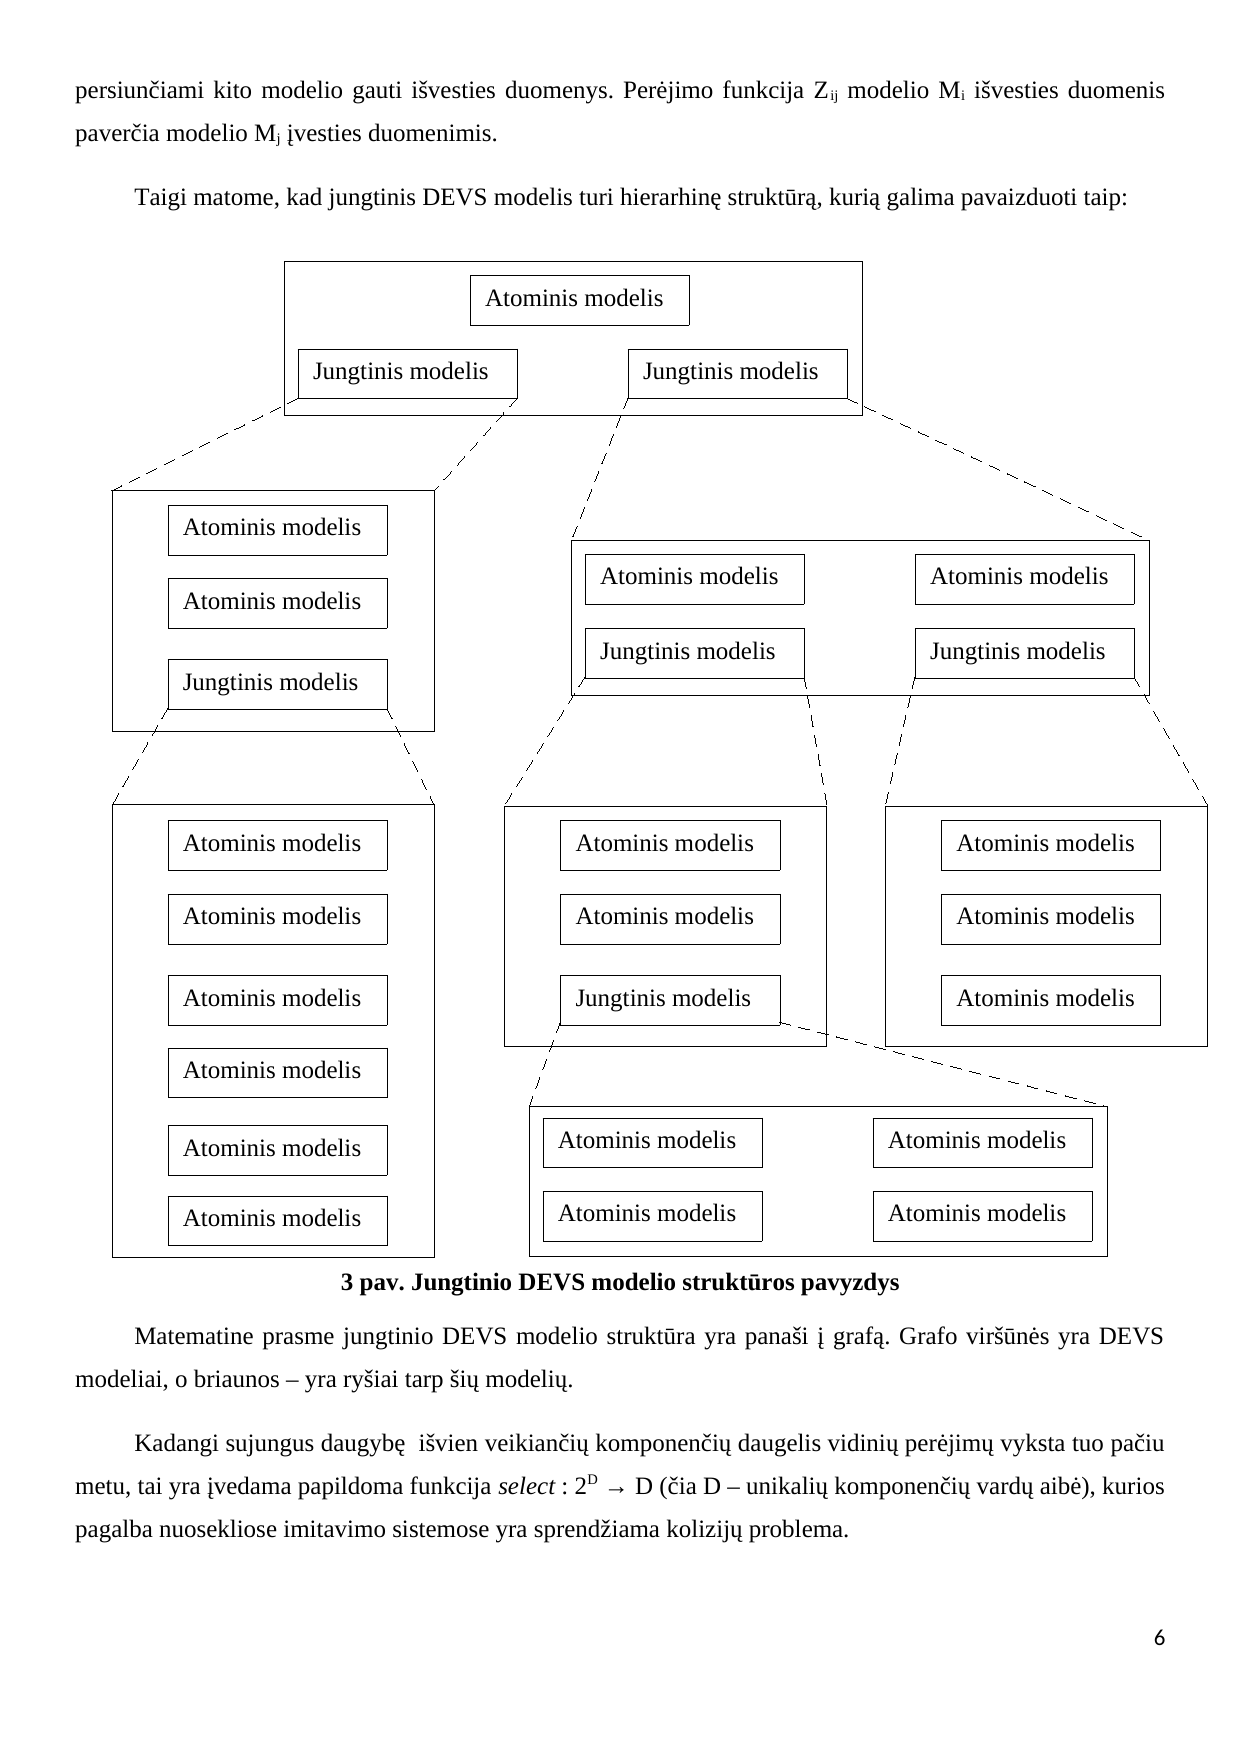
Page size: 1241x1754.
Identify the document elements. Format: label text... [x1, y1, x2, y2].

text 3 pav. Jungtinio DEVS modelio struktūros pavyzdys [75, 1267, 1165, 1296]
text Taigi matome, kad jungtinis DEVS modelis turi hierarhinę struktūrą, kurią galima pavaizduoti taip: [75, 182, 1165, 211]
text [75, 75, 1165, 147]
text Matematine prasme jungtinio DEVS modelio struktūra yra panaši į grafą. Grafo viršūnės yra DEVS modeliai, o briaunos – yra ryšiai tarp šių modelių. [75, 1321, 1165, 1393]
text Kadangi sujungus daugybę išvien veikiančių komponenčių daugelis vidinių perėjimų vyksta tuo pačiu metu, tai yra įvedama papildoma funkcija select : 2D → D (čia D – unikalių komponenčių vardų aibė), kurios pagalba nuosekliose imitavimo sistemose yra sprendžiama kolizijų problema. [75, 1428, 1165, 1543]
